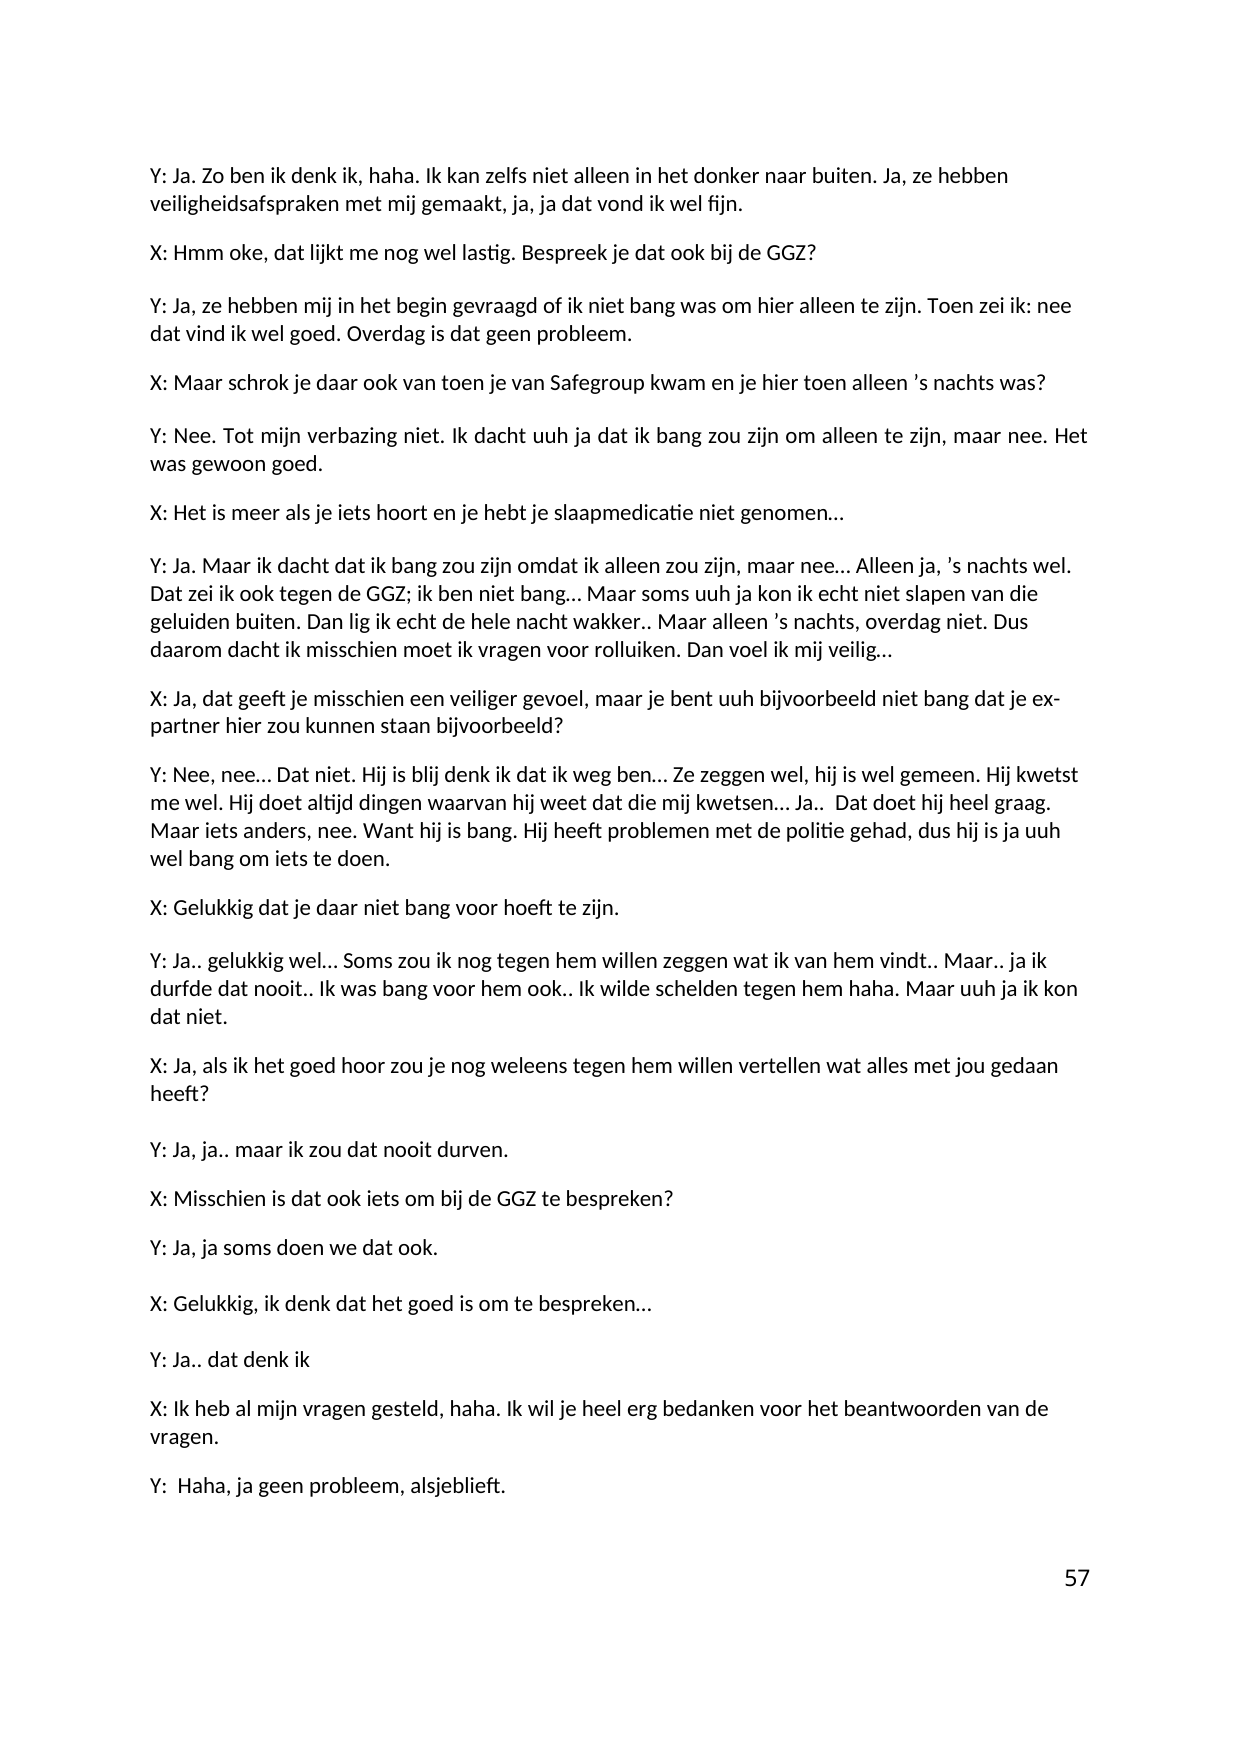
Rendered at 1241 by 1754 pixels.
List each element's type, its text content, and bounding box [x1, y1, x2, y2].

text X: Ik heb al mijn vragen gesteld, haha. Ik wil je heel erg bedanken voor het beantwoorden van de vragen. [150, 1394, 1090, 1450]
text Y: Ja. Maar ik dacht dat ik bang zou zijn omdat ik alleen zou zijn, maar nee… Alleen ja, ’s nachts wel. Dat zei ik ook tegen de GGZ; ik ben niet bang… Maar soms uuh ja kon ik echt niet slapen van die geluiden buiten. Dan lig ik echt de hele nacht wakker.. Maar alleen ’s nachts, overdag niet. Dus daarom dacht ik misschien moet ik vragen voor rolluiken. Dan voel ik mij veilig… [150, 551, 1090, 663]
text Y: Ja, ze hebben mij in het begin gevraagd of ik niet bang was om hier alleen te zijn. Toen zei ik: nee dat vind ik wel goed. Overdag is dat geen probleem. [150, 291, 1090, 347]
text Y: Haha, ja geen probleem, alsjeblieft. [150, 1471, 1090, 1499]
text Y: Ja, ja soms doen we dat ook. X: Gelukkig, ik denk dat het goed is om te bespreken… Y: Ja.. dat denk ik [150, 1233, 1090, 1373]
text X: Maar schrok je daar ook van toen je van Safegroup kwam en je hier toen alleen ’s nachts was? [150, 368, 1090, 396]
text X: Misschien is dat ook iets om bij de GGZ te bespreken? [150, 1184, 1090, 1212]
text Y: Nee. Tot mijn verbazing niet. Ik dacht uuh ja dat ik bang zou zijn om alleen te zijn, maar nee. Het was gewoon goed. [150, 421, 1090, 477]
text Y: Ja. Zo ben ik denk ik, haha. Ik kan zelfs niet alleen in het donker naar buiten. Ja, ze hebben veiligheidsafspraken met mij gemaakt, ja, ja dat vond ik wel fijn. [150, 161, 1090, 217]
text X: Gelukkig dat je daar niet bang voor hoeft te zijn. [150, 893, 1090, 921]
text X: Ja, dat geeft je misschien een veiliger gevoel, maar je bent uuh bijvoorbeeld niet bang dat je ex-partner hier zou kunnen staan bijvoorbeeld? [150, 684, 1090, 740]
text Y: Nee, nee… Dat niet. Hij is blij denk ik dat ik weg ben… Ze zeggen wel, hij is wel gemeen. Hij kwetst me wel. Hij doet altijd dingen waarvan hij weet dat die mij kwetsen… Ja.. Dat doet hij heel graag. Maar iets anders, nee. Want hij is bang. Hij heeft problemen met de politie gehad, dus hij is ja uuh wel bang om iets te doen. [150, 761, 1090, 873]
text Y: Ja.. gelukkig wel… Soms zou ik nog tegen hem willen zeggen wat ik van hem vindt.. Maar.. ja ik durfde dat nooit.. Ik was bang voor hem ook.. Ik wilde schelden tegen hem haha. Maar uuh ja ik kon dat niet. [150, 946, 1090, 1031]
text X: Ja, als ik het goed hoor zou je nog weleens tegen hem willen vertellen wat alles met jou gedaan heeft? Y: Ja, ja.. maar ik zou dat nooit durven. [150, 1051, 1090, 1163]
text X: Het is meer als je iets hoort en je hebt je slaapmedicatie niet genomen… [150, 498, 1090, 526]
text X: Hmm oke, dat lijkt me nog wel lastig. Bespreek je dat ook bij de GGZ? [150, 238, 1090, 266]
